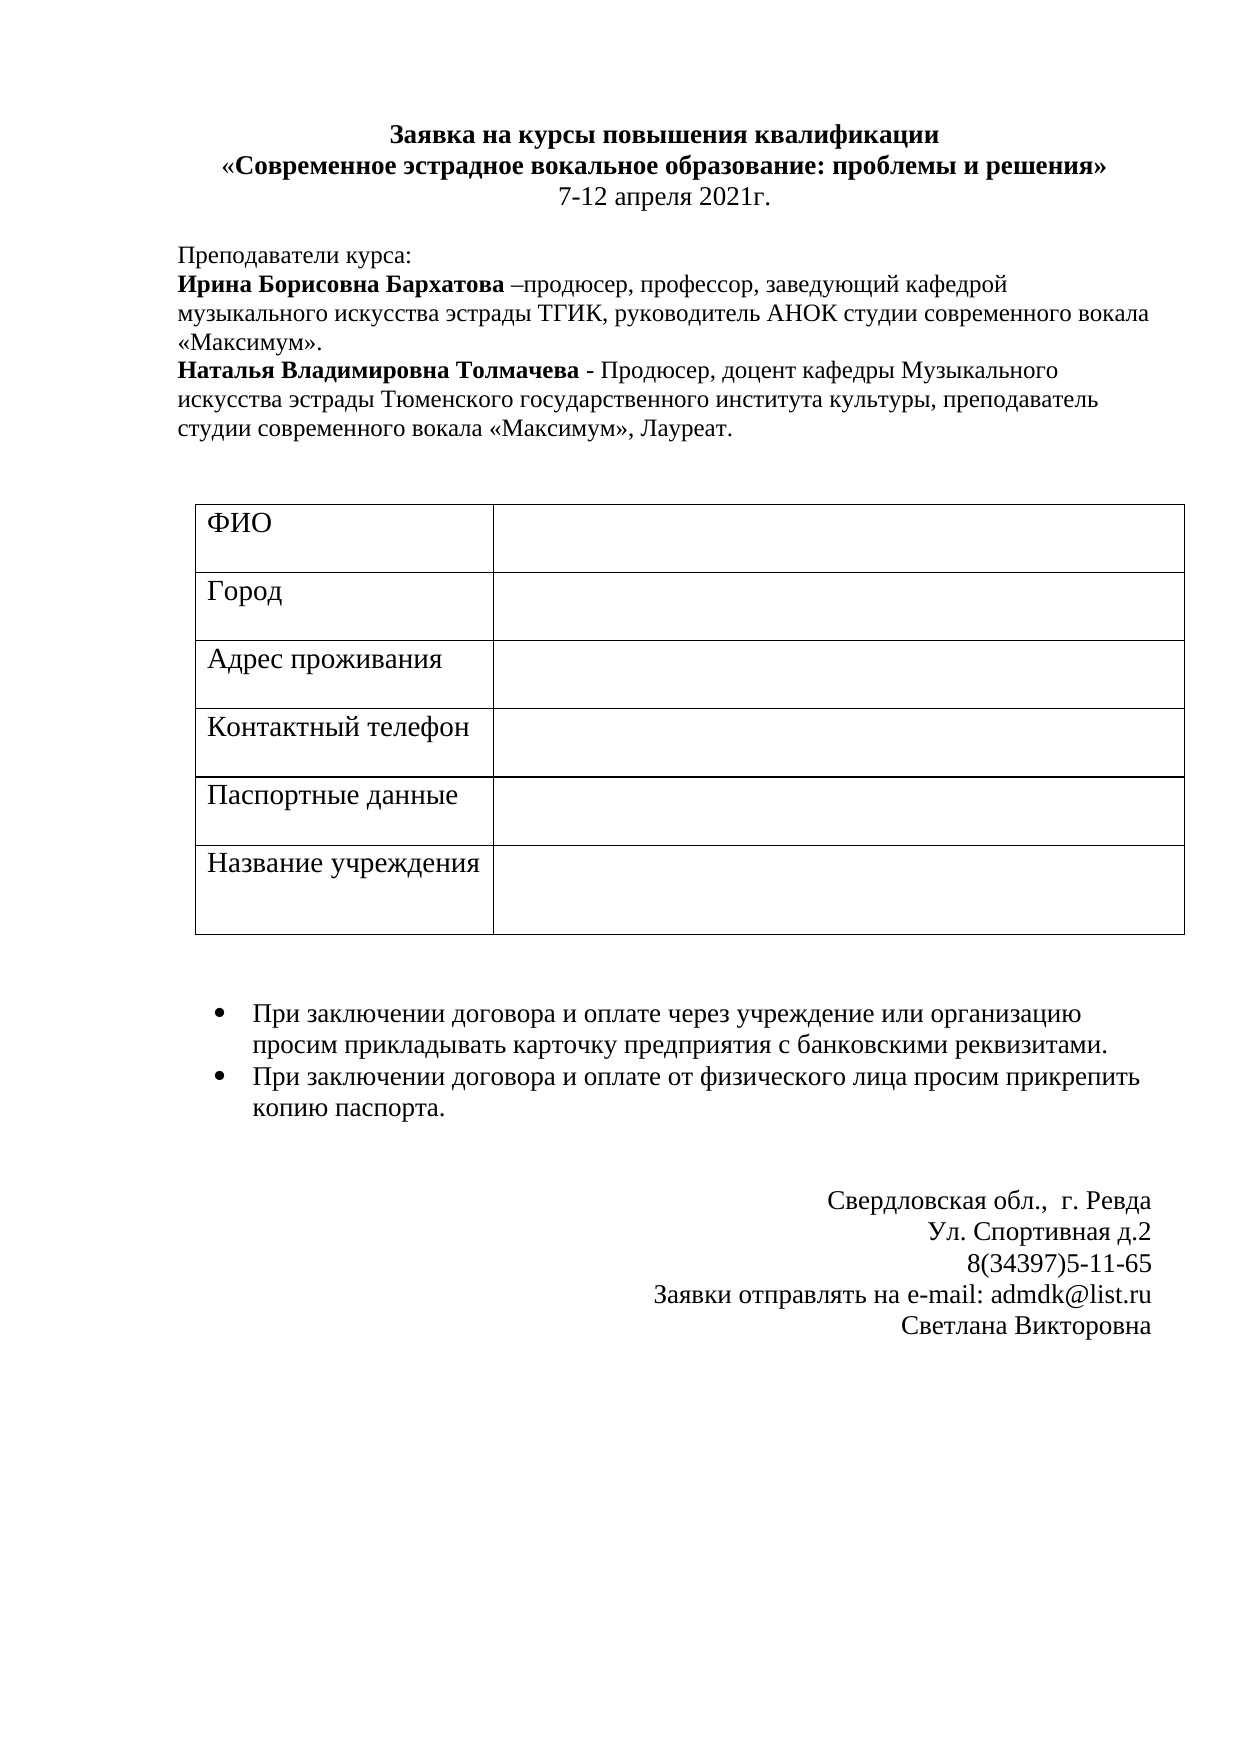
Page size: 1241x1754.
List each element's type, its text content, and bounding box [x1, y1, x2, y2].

text Наталья Владимировна Толмачева - Продюсер, доцент кафедры Музыкального искусства эстрады Тюменского государственного института культуры, преподаватель студии современного вокала «Максимум», Лауреат. [177, 355, 1152, 442]
table_cell Адрес проживания [196, 641, 493, 708]
table_cell [494, 778, 1184, 844]
text Ирина Борисовна Бархатова –продюсер, профессор, заведующий кафедрой музыкального искусства эстрады ТГИК, руководитель АНОК студии современного вокала «Максимум». [177, 269, 1152, 355]
text Заявка на курсы повышения квалификации [177, 118, 1152, 149]
text 8(34397)5-11-65 [177, 1247, 1152, 1278]
table_cell Город [196, 573, 493, 640]
table_cell [494, 573, 1184, 640]
table_cell [494, 846, 1184, 934]
text Светлана Викторовна [177, 1309, 1152, 1340]
text Заявки отправлять на e-mail: admdk@list.ru [177, 1278, 1152, 1309]
table_cell Паспортные данные [196, 778, 493, 844]
text 7-12 апреля 2021г. [177, 180, 1152, 212]
table_cell Контактный телефон [196, 709, 493, 776]
table_cell [494, 641, 1184, 708]
table_cell [494, 709, 1184, 776]
text Ул. Спортивная д.2 [177, 1216, 1152, 1247]
text «Современное эстрадное вокальное образование: проблемы и решения» [177, 149, 1152, 180]
list При заключении договора и оплате через учреждение или организацию просим прикладывать карточку предприятия с банковскими реквизитами. [215, 997, 1152, 1060]
text Свердловская обл., г. Ревда [177, 1184, 1152, 1216]
text Преподаватели курса: [177, 240, 1152, 269]
table_header ФИО [196, 505, 493, 572]
table_cell Название учреждения [196, 846, 493, 934]
list При заключении договора и оплате от физического лица просим прикрепить копию паспорта. [215, 1060, 1152, 1122]
table_header [494, 505, 1184, 572]
